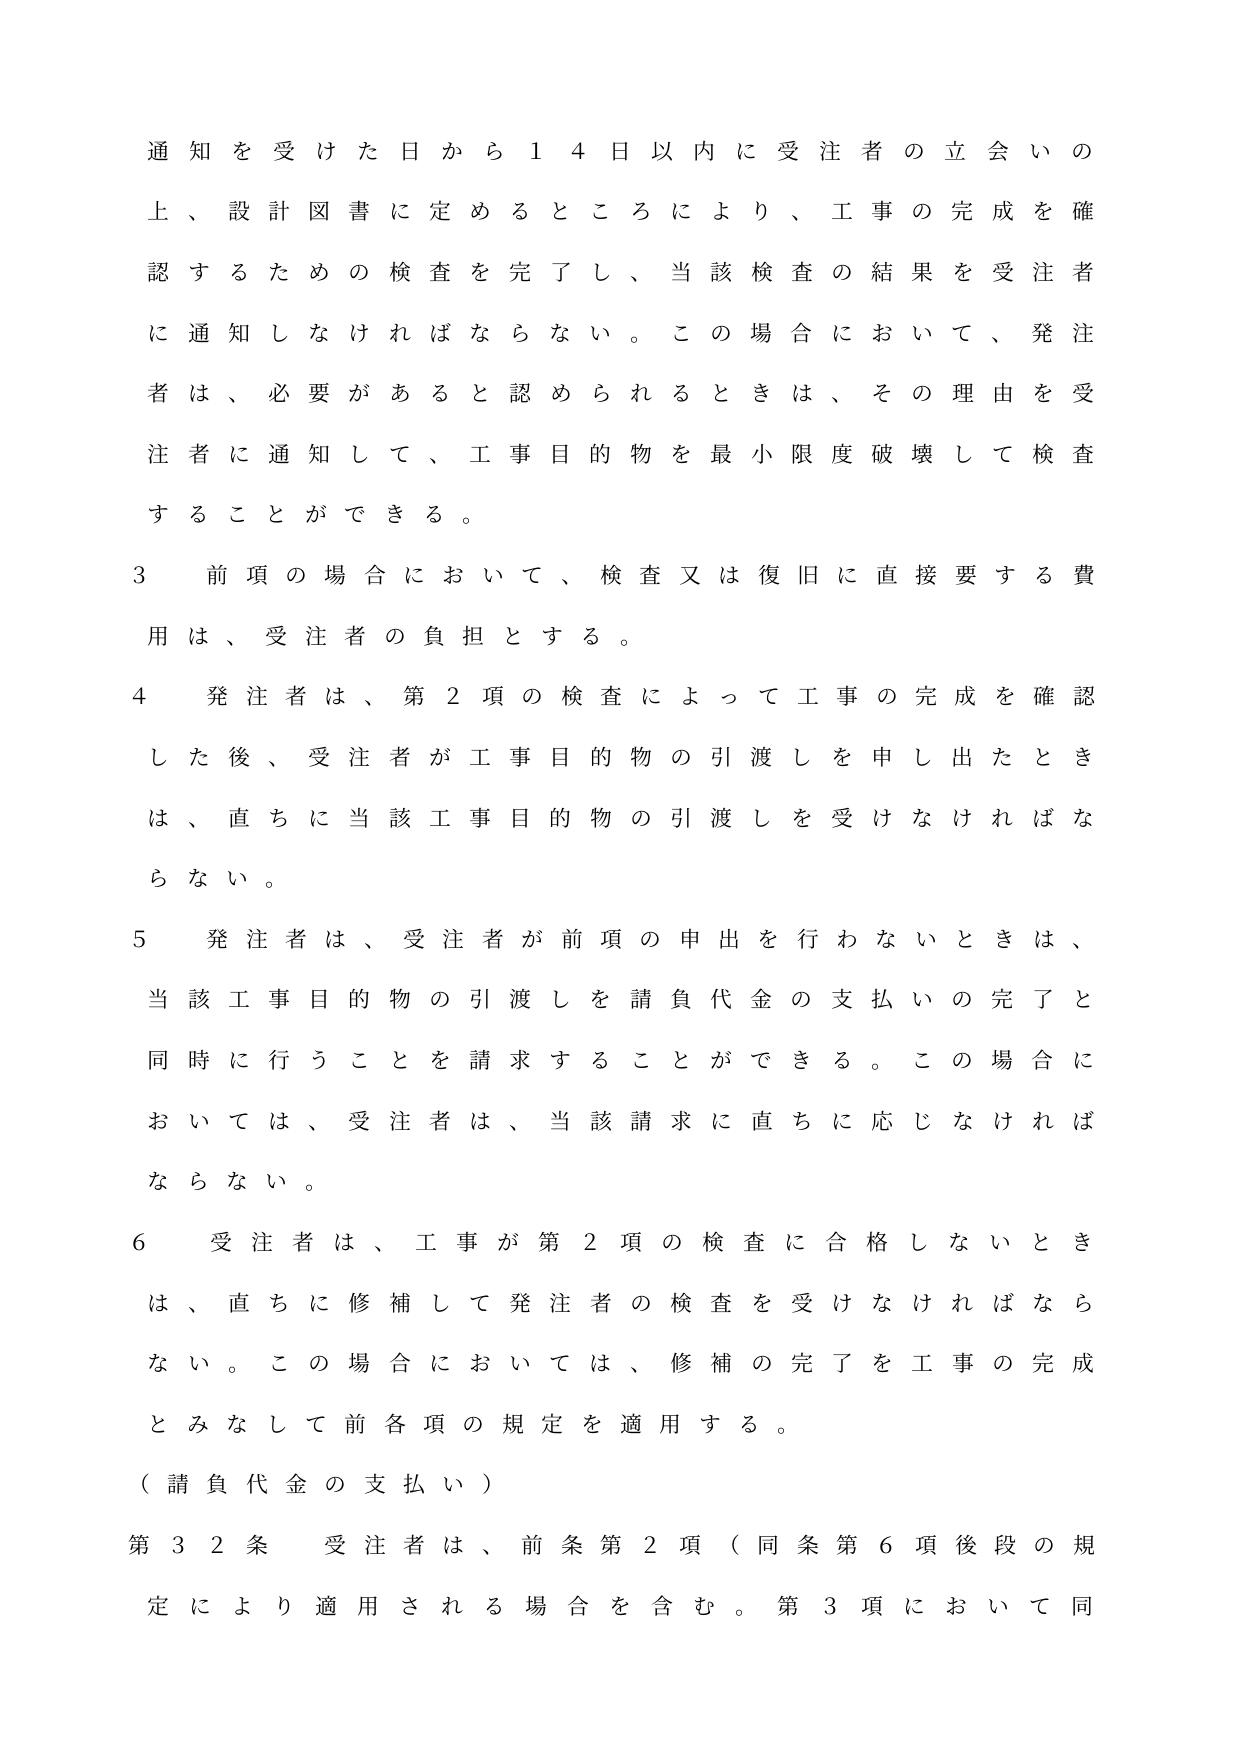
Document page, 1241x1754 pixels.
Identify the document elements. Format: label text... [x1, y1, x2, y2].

text （請負代金の支払い） [128, 1453, 1112, 1514]
text ３ 前項の場合において、検査又は復旧に直接要する費用は、受注者の負担とする。 [128, 544, 1112, 665]
text ５ 発注者は、受注者が前項の申出を行わないときは、当該工事目的物の引渡しを請負代金の支払いの完了と同時に行うことを請求することができる。この場合においては、受注者は、当該請求に直ちに応じなければならない。 [128, 907, 1112, 1211]
text ４ 発注者は、第２項の検査によって工事の完成を確認した後、受注者が工事目的物の引渡しを申し出たときは、直ちに当該工事目的物の引渡しを受けなければならない。 [128, 665, 1112, 907]
text ６ 受注者は、工事が第２項の検査に合格しないときは、直ちに修補して発注者の検査を受けなければならない。この場合においては、修補の完了を工事の完成とみなして前各項の規定を適用する。 [128, 1211, 1112, 1453]
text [128, 119, 1112, 544]
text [128, 1514, 1112, 1635]
